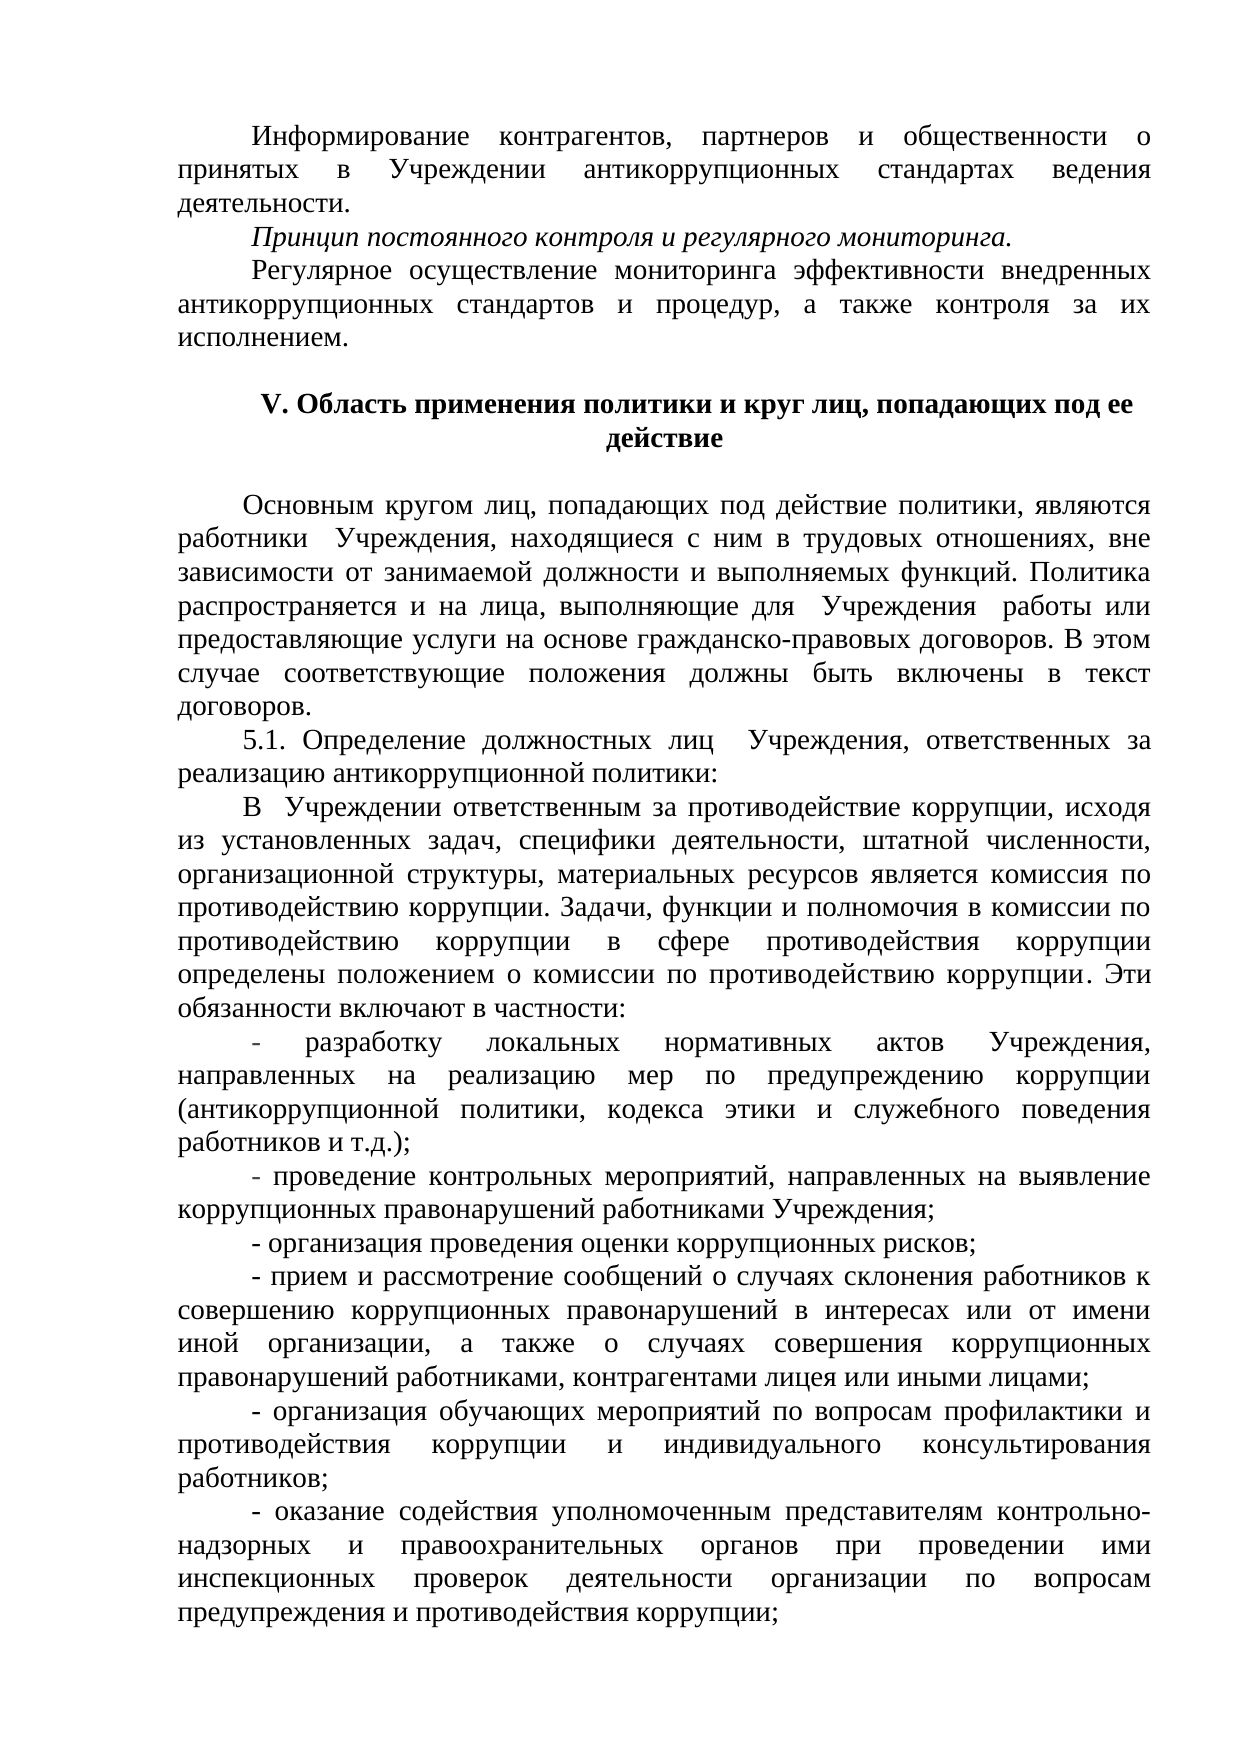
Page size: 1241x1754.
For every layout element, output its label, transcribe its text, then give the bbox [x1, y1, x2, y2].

text Принцип постоянного контроля и регулярного мониторинга. [177, 219, 1152, 252]
text Информирование контрагентов, партнеров и общественности о принятых в Учреждении антикоррупционных стандартах ведения деятельности. [177, 118, 1152, 219]
text - организация проведения оценки коррупционных рисков; [177, 1225, 1152, 1258]
text - оказание содействия уполномоченным представителям контрольно-надзорных и правоохранительных органов при проведении ими инспекционных проверок деятельности организации по вопросам предупреждения и противодействия коррупции; [177, 1493, 1152, 1627]
text В Учреждении ответственным за противодействие коррупции, исходя из установленных задач, специфики деятельности, штатной численности, организационной структуры, материальных ресурсов является комиссия по противодействию коррупции. Задачи, функции и полномочия в комиссии по противодействию коррупции в сфере противодействия коррупции определены положением о комиссии по противодействию коррупции. Эти обязанности включают в частности: [177, 789, 1152, 1024]
text - разработку локальных нормативных актов Учреждения, направленных на реализацию мер по предупреждению коррупции (антикоррупционной политики, кодекса этики и служебного поведения работников и т.д.); [177, 1024, 1152, 1158]
text - прием и рассмотрение сообщений о случаях склонения работников к совершению коррупционных правонарушений в интересах или от имени иной организации, а также о случаях совершения коррупционных правонарушений работниками, контрагентами лицея или иными лицами; [177, 1258, 1152, 1393]
text Основным кругом лиц, попадающих под действие политики, являются работники Учреждения, находящиеся с ним в трудовых отношениях, вне зависимости от занимаемой должности и выполняемых функций. Политика распространяется и на лица, выполняющие для Учреждения работы или предоставляющие услуги на основе гражданско-правовых договоров. В этом случае соответствующие положения должны быть включены в текст договоров. [177, 487, 1152, 722]
text Регулярное осуществление мониторинга эффективности внедренных антикоррупционных стандартов и процедур, а также контроля за их исполнением. [177, 252, 1152, 353]
text - организация обучающих мероприятий по вопросам профилактики и противодействия коррупции и индивидуального консультирования работников; [177, 1393, 1152, 1493]
text - проведение контрольных мероприятий, направленных на выявление коррупционных правонарушений работниками Учреждения; [177, 1158, 1152, 1225]
text V. Область применения политики и круг лиц, попадающих под ее действие [177, 386, 1152, 453]
text 5.1. Определение должностных лиц Учреждения, ответственных за реализацию антикоррупционной политики: [177, 722, 1152, 789]
